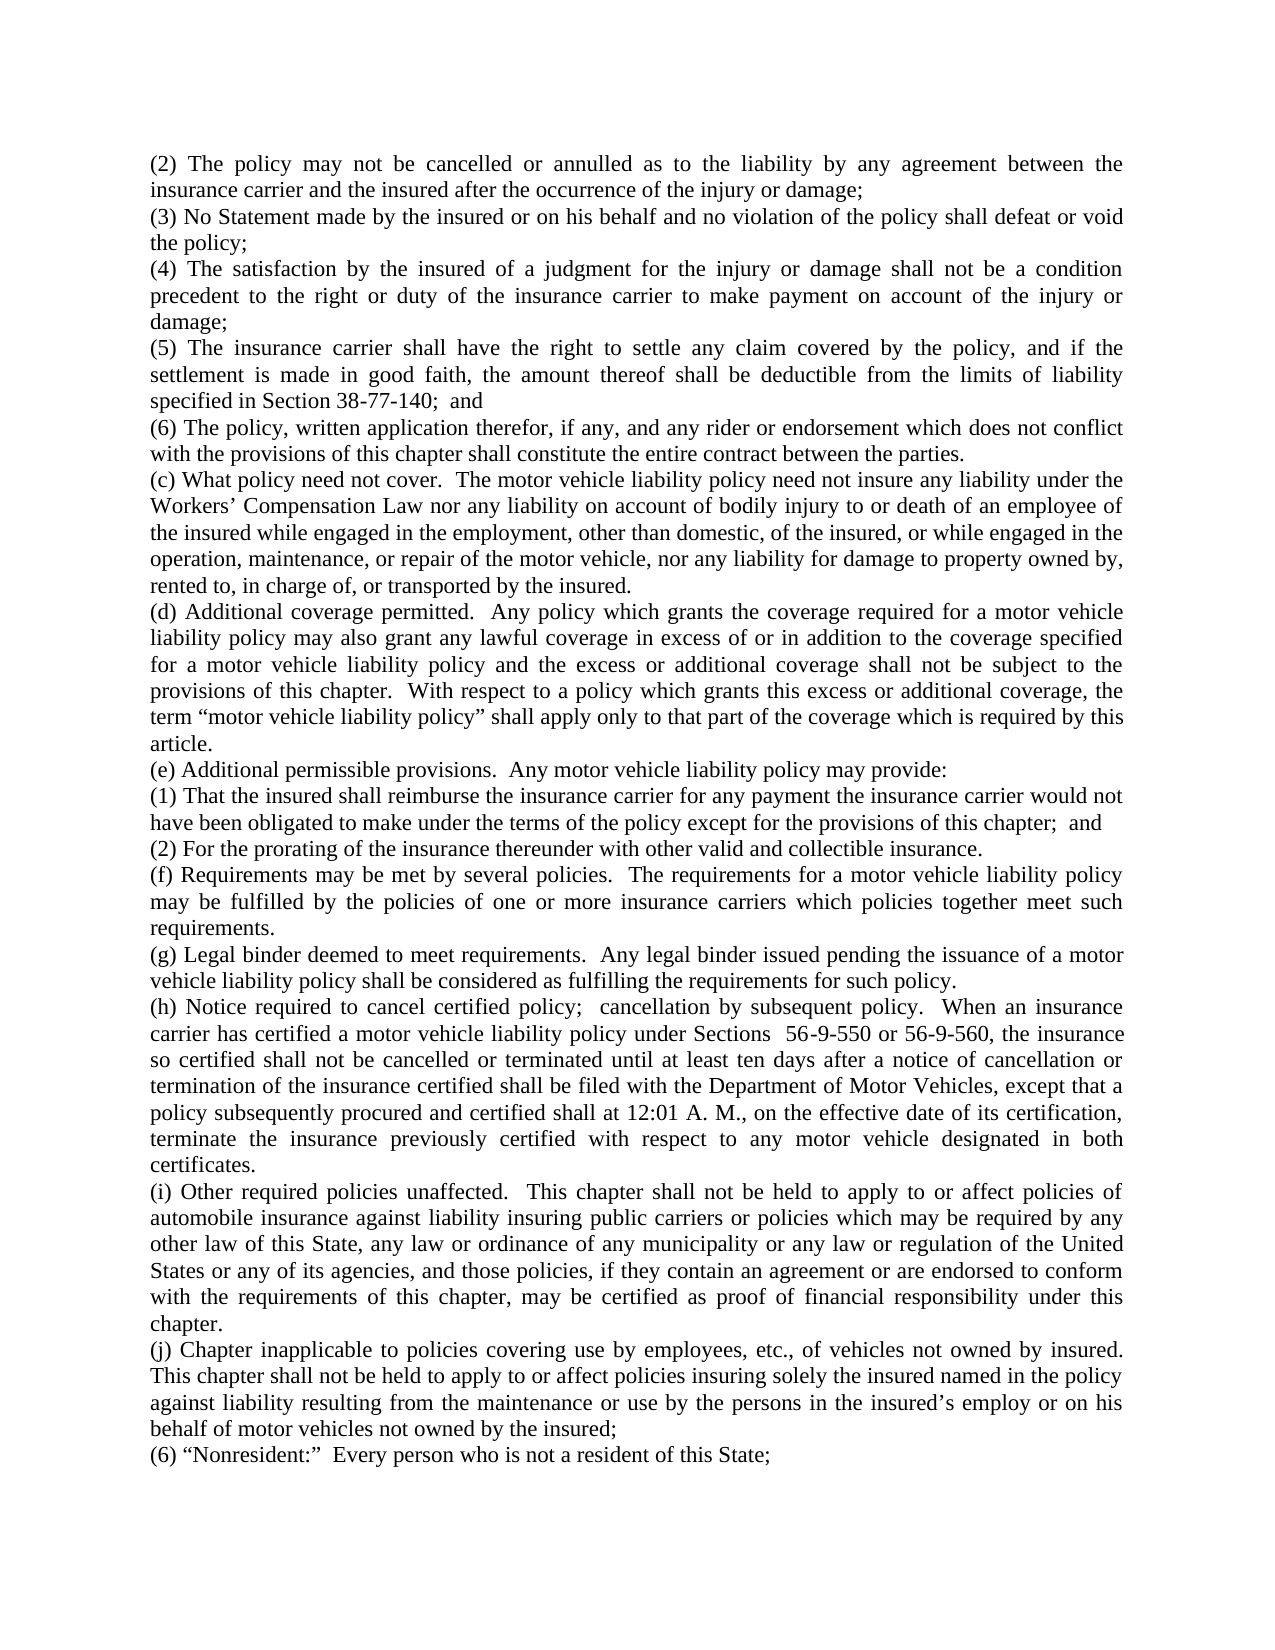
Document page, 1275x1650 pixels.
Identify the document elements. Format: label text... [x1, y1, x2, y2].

text (e) Additional permissible provisions. Any motor vehicle liability policy may provide: [150, 756, 1125, 782]
text (3) No Statement made by the insured or on his behalf and no violation of the policy shall defeat or void the policy; [150, 203, 1125, 255]
text (5) The insurance carrier shall have the right to settle any claim covered by the policy, and if the settlement is made in good faith, the amount thereof shall be deductible from the limits of liability specified in Section 38-77-140; and [150, 334, 1125, 413]
text (h) Notice required to cancel certified policy; cancellation by subsequent policy. When an insurance carrier has certified a motor vehicle liability policy under Sections 56-9-550 or 56-9-560, the insurance so certified shall not be cancelled or terminated until at least ten days after a notice of cancellation or termination of the insurance certified shall be filed with the Department of Motor Vehicles, except that a policy subsequently procured and certified shall at 12:01 A. M., on the effective date of its certification, terminate the insurance previously certified with respect to any motor vehicle designated in both certificates. [150, 993, 1125, 1178]
text (2) For the prorating of the insurance thereunder with other valid and collectible insurance. [150, 835, 1125, 862]
text (6) “Nonresident:” Every person who is not a resident of this State; [150, 1441, 1125, 1468]
text (6) The policy, written application therefor, if any, and any rider or endorsement which does not conflict with the provisions of this chapter shall constitute the entire contract between the parties. [150, 413, 1125, 466]
text (g) Legal binder deemed to meet requirements. Any legal binder issued pending the issuance of a motor vehicle liability policy shall be considered as fulfilling the requirements for such policy. [150, 941, 1125, 993]
text (2) The policy may not be cancelled or annulled as to the liability by any agreement between the insurance carrier and the insured after the occurrence of the injury or damage; [150, 150, 1125, 203]
text (i) Other required policies unaffected. This chapter shall not be held to apply to or affect policies of automobile insurance against liability insuring public carriers or policies which may be required by any other law of this State, any law or ordinance of any municipality or any law or regulation of the United States or any of its agencies, and those policies, if they contain an agreement or are endorsed to conform with the requirements of this chapter, may be certified as proof of financial responsibility under this chapter. [150, 1178, 1125, 1336]
text (c) What policy need not cover. The motor vehicle liability policy need not insure any liability under the Workers’ Compensation Law nor any liability on account of bodily injury to or death of an employee of the insured while engaged in the employment, other than domestic, of the insured, or while engaged in the operation, maintenance, or repair of the motor vehicle, nor any liability for damage to property owned by, rented to, in charge of, or transported by the insured. [150, 466, 1125, 598]
text (4) The satisfaction by the insured of a judgment for the injury or damage shall not be a condition precedent to the right or duty of the insurance carrier to make payment on account of the injury or damage; [150, 255, 1125, 334]
text (d) Additional coverage permitted. Any policy which grants the coverage required for a motor vehicle liability policy may also grant any lawful coverage in excess of or in addition to the coverage specified for a motor vehicle liability policy and the excess or additional coverage shall not be subject to the provisions of this chapter. With respect to a policy which grants this excess or additional coverage, the term “motor vehicle liability policy” shall apply only to that part of the coverage which is required by this article. [150, 598, 1125, 756]
text (j) Chapter inapplicable to policies covering use by employees, etc., of vehicles not owned by insured. This chapter shall not be held to apply to or affect policies insuring solely the insured named in the policy against liability resulting from the maintenance or use by the persons in the insured’s employ or on his behalf of motor vehicles not owned by the insured; [150, 1336, 1125, 1441]
text (1) That the insured shall reimburse the insurance carrier for any payment the insurance carrier would not have been obligated to make under the terms of the policy except for the provisions of this chapter; and [150, 782, 1125, 835]
text (f) Requirements may be met by several policies. The requirements for a motor vehicle liability policy may be fulfilled by the policies of one or more insurance carriers which policies together meet such requirements. [150, 862, 1125, 941]
